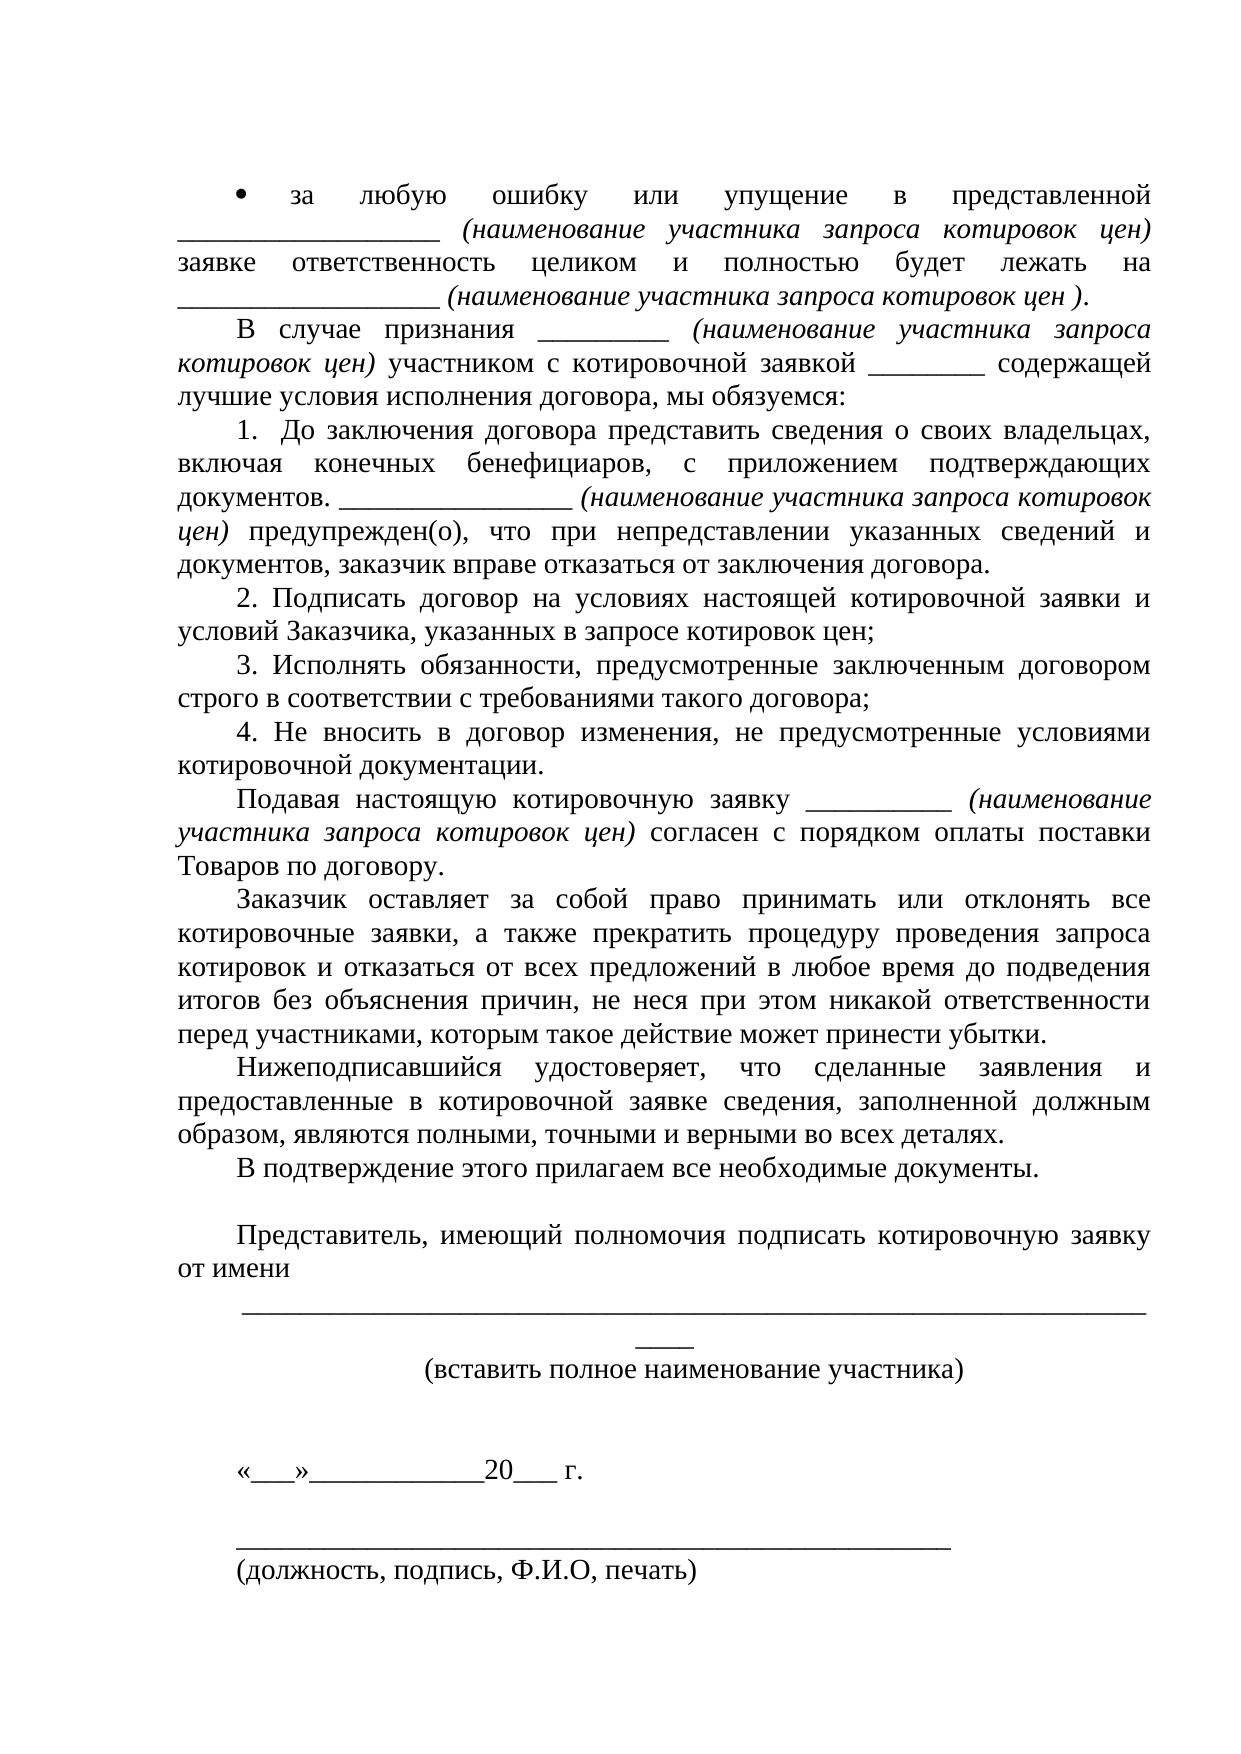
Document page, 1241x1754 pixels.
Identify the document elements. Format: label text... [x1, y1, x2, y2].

text В подтверждение этого прилагаем все необходимые документы. [177, 1150, 1152, 1183]
text __________________________________________________________________ [177, 1284, 1152, 1351]
text Нижеподписавшийся удостоверяет, что сделанные заявления и предоставленные в котировочной заявке сведения, заполненной должным образом, являются полными, точными и верными во всех деталях. [177, 1049, 1152, 1150]
text Заказчик оставляет за собой право принимать или отклонять все котировочные заявки, а также прекратить процедуру проведения запроса котировок и отказаться от всех предложений в любое время до подведения итогов без объяснения причин, не неся при этом никакой ответственности перед участниками, которым такое действие может принести убытки. [177, 882, 1152, 1049]
text «___»____________20___ г. [177, 1452, 1152, 1485]
text 2. Подписать договор на условиях настоящей котировочной заявки и условий Заказчика, указанных в запросе котировок цен; [177, 580, 1152, 647]
list за любую ошибку или упущение в представленной __________________ (наименование участника запроса котировок цен) заявке ответственность целиком и полностью будет лежать на __________________ (наименование участника запроса котировок цен ). [177, 177, 1152, 311]
text 3. Исполнять обязанности, предусмотренные заключенным договором строго в соответствии с требованиями такого договора; [177, 647, 1152, 714]
text Подавая настоящую котировочную заявку __________ (наименование участника запроса котировок цен) согласен с порядком оплаты поставки Товаров по договору. [177, 781, 1152, 882]
text 4. Не вносить в договор изменения, не предусмотренные условиями котировочной документации. [177, 714, 1152, 781]
text (должность, подпись, Ф.И.О, печать) [177, 1552, 1152, 1586]
text (вставить полное наименование участника) [177, 1351, 1152, 1385]
text В случае признания _________ (наименование участника запроса котировок цен) участником с котировочной заявкой ________ содержащей лучшие условия исполнения договора, мы обязуемся: [177, 311, 1152, 412]
text 1. До заключения договора представить сведения о своих владельцах, включая конечных бенефициаров, с приложением подтверждающих документов. ________________ (наименование участника запроса котировок цен) предупрежден(о), что при непредставлении указанных сведений и документов, заказчик вправе отказаться от заключения договора. [177, 412, 1152, 580]
text _________________________________________________ [177, 1519, 1152, 1552]
text Представитель, имеющий полномочия подписать котировочную заявку от имени [177, 1217, 1152, 1284]
